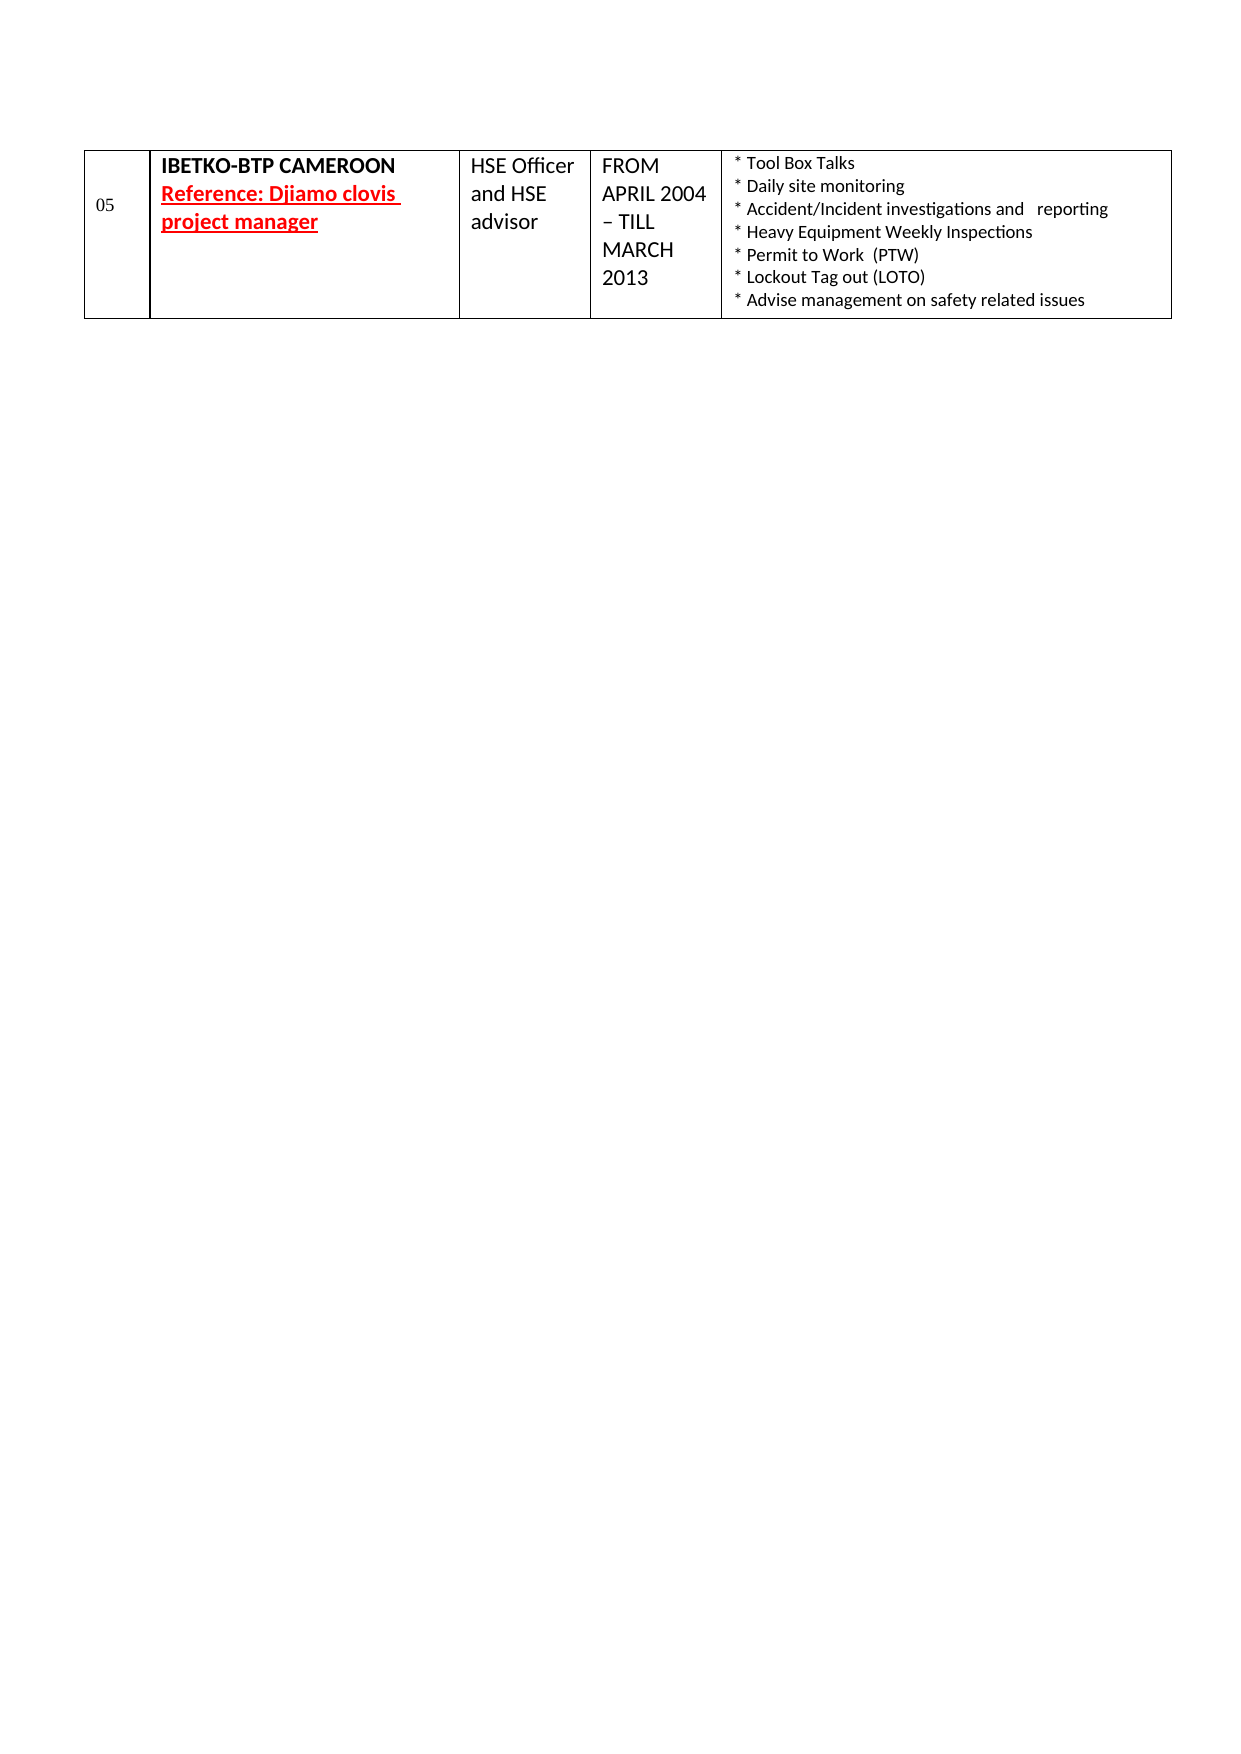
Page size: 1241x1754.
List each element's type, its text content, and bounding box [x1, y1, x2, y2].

table_cell FROM APRIL 2004 – TILL MARCH 2013 [591, 151, 721, 318]
table_cell * Tool Box Talks * Daily site monitoring * Accident/Incident investigations and reporting * Heavy Equipment Weekly Inspections * Permit to Work (PTW) * Lockout Tag out (LOTO) * Advise management on safety related issues [722, 151, 1171, 318]
table_cell 05 [85, 151, 149, 318]
table_cell IBETKO-BTP CAMEROON Reference: Djiamo clovis project manager [151, 151, 459, 318]
table_cell HSE Officer and HSE advisor [460, 151, 590, 318]
